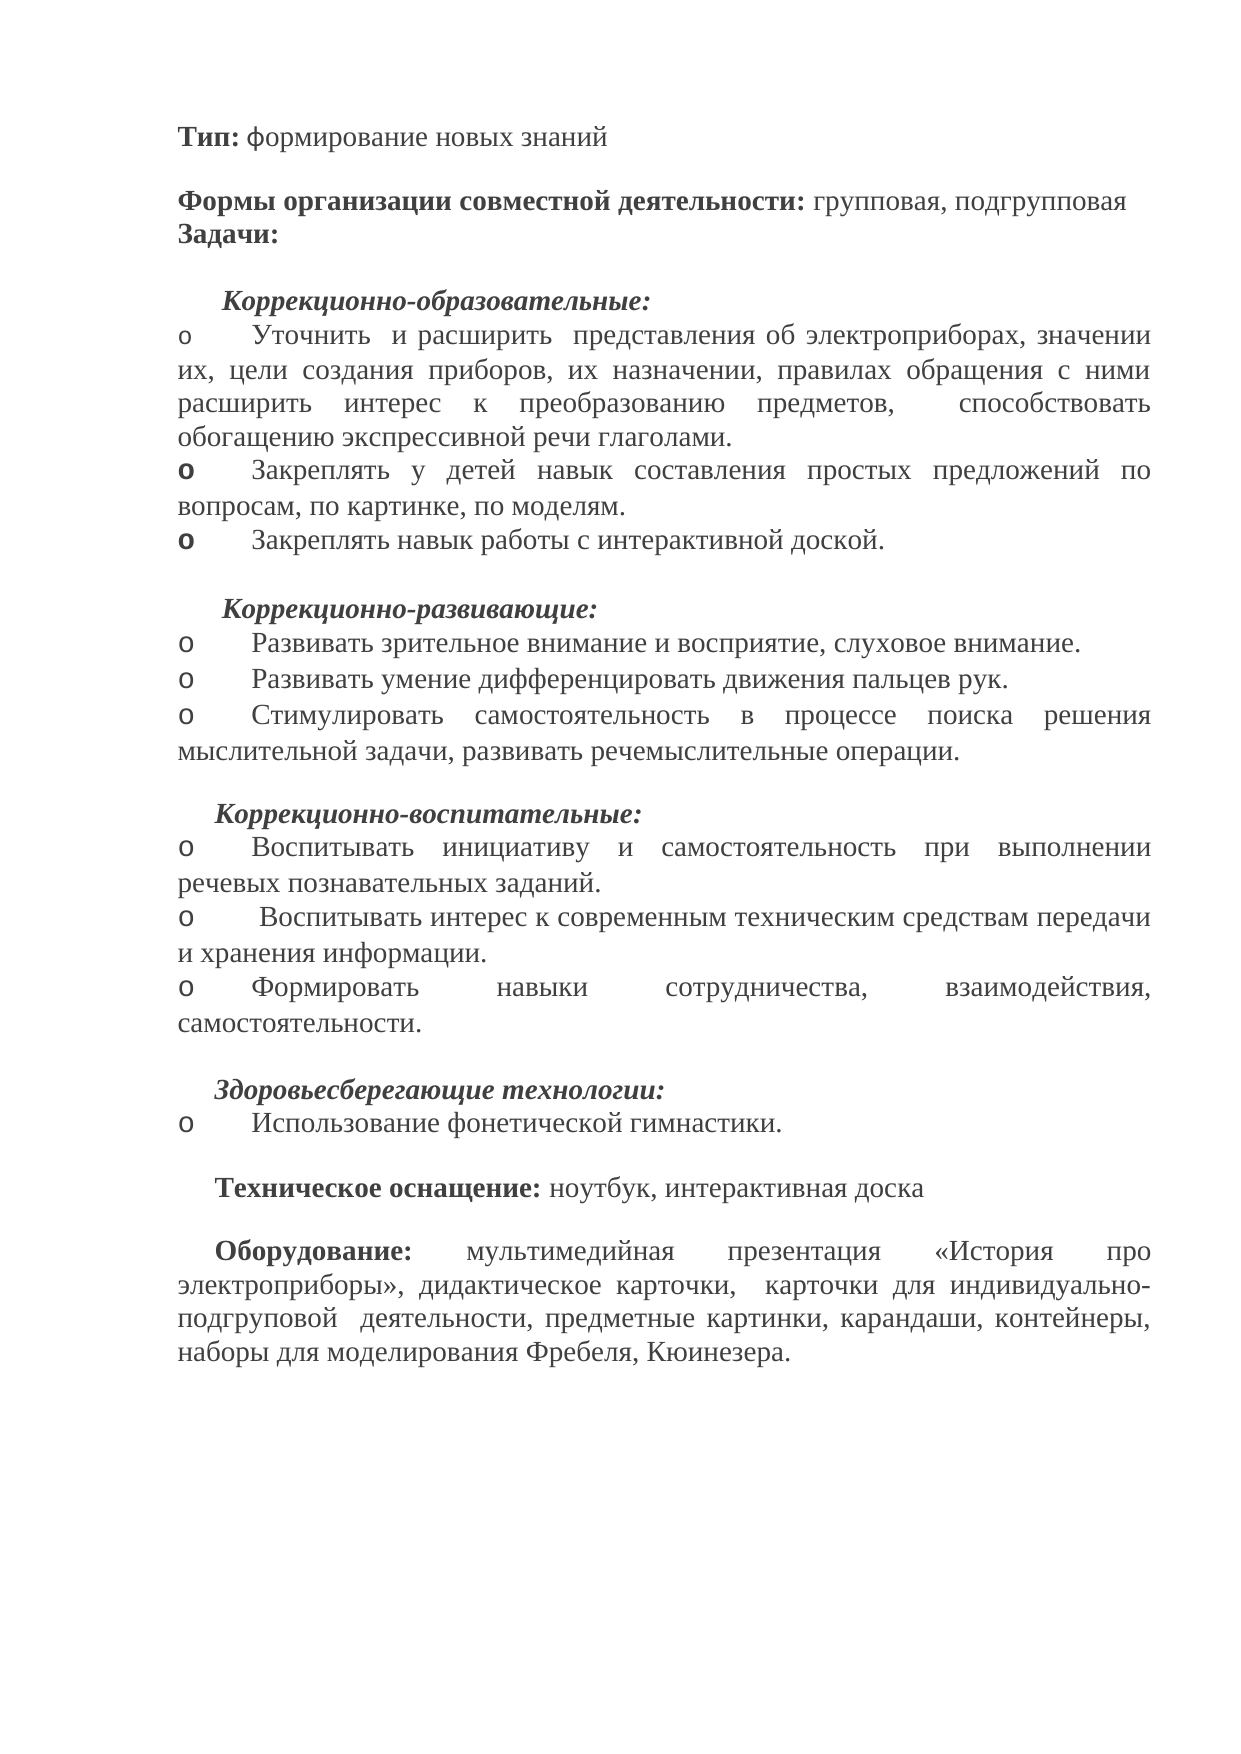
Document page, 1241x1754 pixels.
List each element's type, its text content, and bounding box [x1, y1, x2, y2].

text Техническое оснащение: ноутбук, интерактивная доска [177, 1171, 1152, 1204]
list Использование фонетической гимнастики. [177, 1105, 1152, 1141]
list Формировать навыки сотрудничества, взаимодействия, самостоятельности. [177, 969, 1152, 1038]
list Развивать зрительное внимание и восприятие, слуховое внимание. [177, 625, 1152, 661]
list Стимулировать самостоятельность в процессе поиска решения мыслительной задачи, развивать речемыслительные операции. [177, 697, 1152, 767]
text Задачи: [177, 216, 1152, 250]
text Формы организации совместной деятельности: групповая, подгрупповая [177, 183, 1152, 216]
list Воспитывать интерес к современным техническим средствам передачи и хранения информации. [177, 899, 1152, 969]
text Коррекционно-развивающие: [177, 592, 1152, 625]
list Закреплять навык работы с интерактивной доской. [177, 522, 1152, 558]
list Уточнить и расширить представления об электроприборах, значении их, цели создания приборов, их назначении, правилах обращения с ними расширить интерес к преобразованию предметов, способствовать обогащению экспрессивной речи глаголами. [177, 317, 1152, 452]
list Закреплять у детей навык составления простых предложений по вопросам, по картинке, по моделям. [177, 452, 1152, 522]
list Коррекционно-воспитательные: [177, 796, 1152, 829]
text Тип: формирование новых знаний [177, 118, 1063, 154]
list Здоровьесберегающие технологии: [177, 1072, 1152, 1105]
list Оборудование: мультимедийная презентация «История про электроприборы», дидактическое карточки, карточки для индивидуально-подгруповой деятельности, предметные картинки, карандаши, контейнеры, наборы для моделирования Фребеля, Кюинезера. [177, 1233, 1152, 1367]
list Воспитывать инициативу и самостоятельность при выполнении речевых познавательных заданий. [177, 829, 1152, 899]
list Развивать умение дифференцировать движения пальцев рук. [177, 661, 1152, 697]
text Коррекционно-образовательные: [177, 283, 1152, 317]
